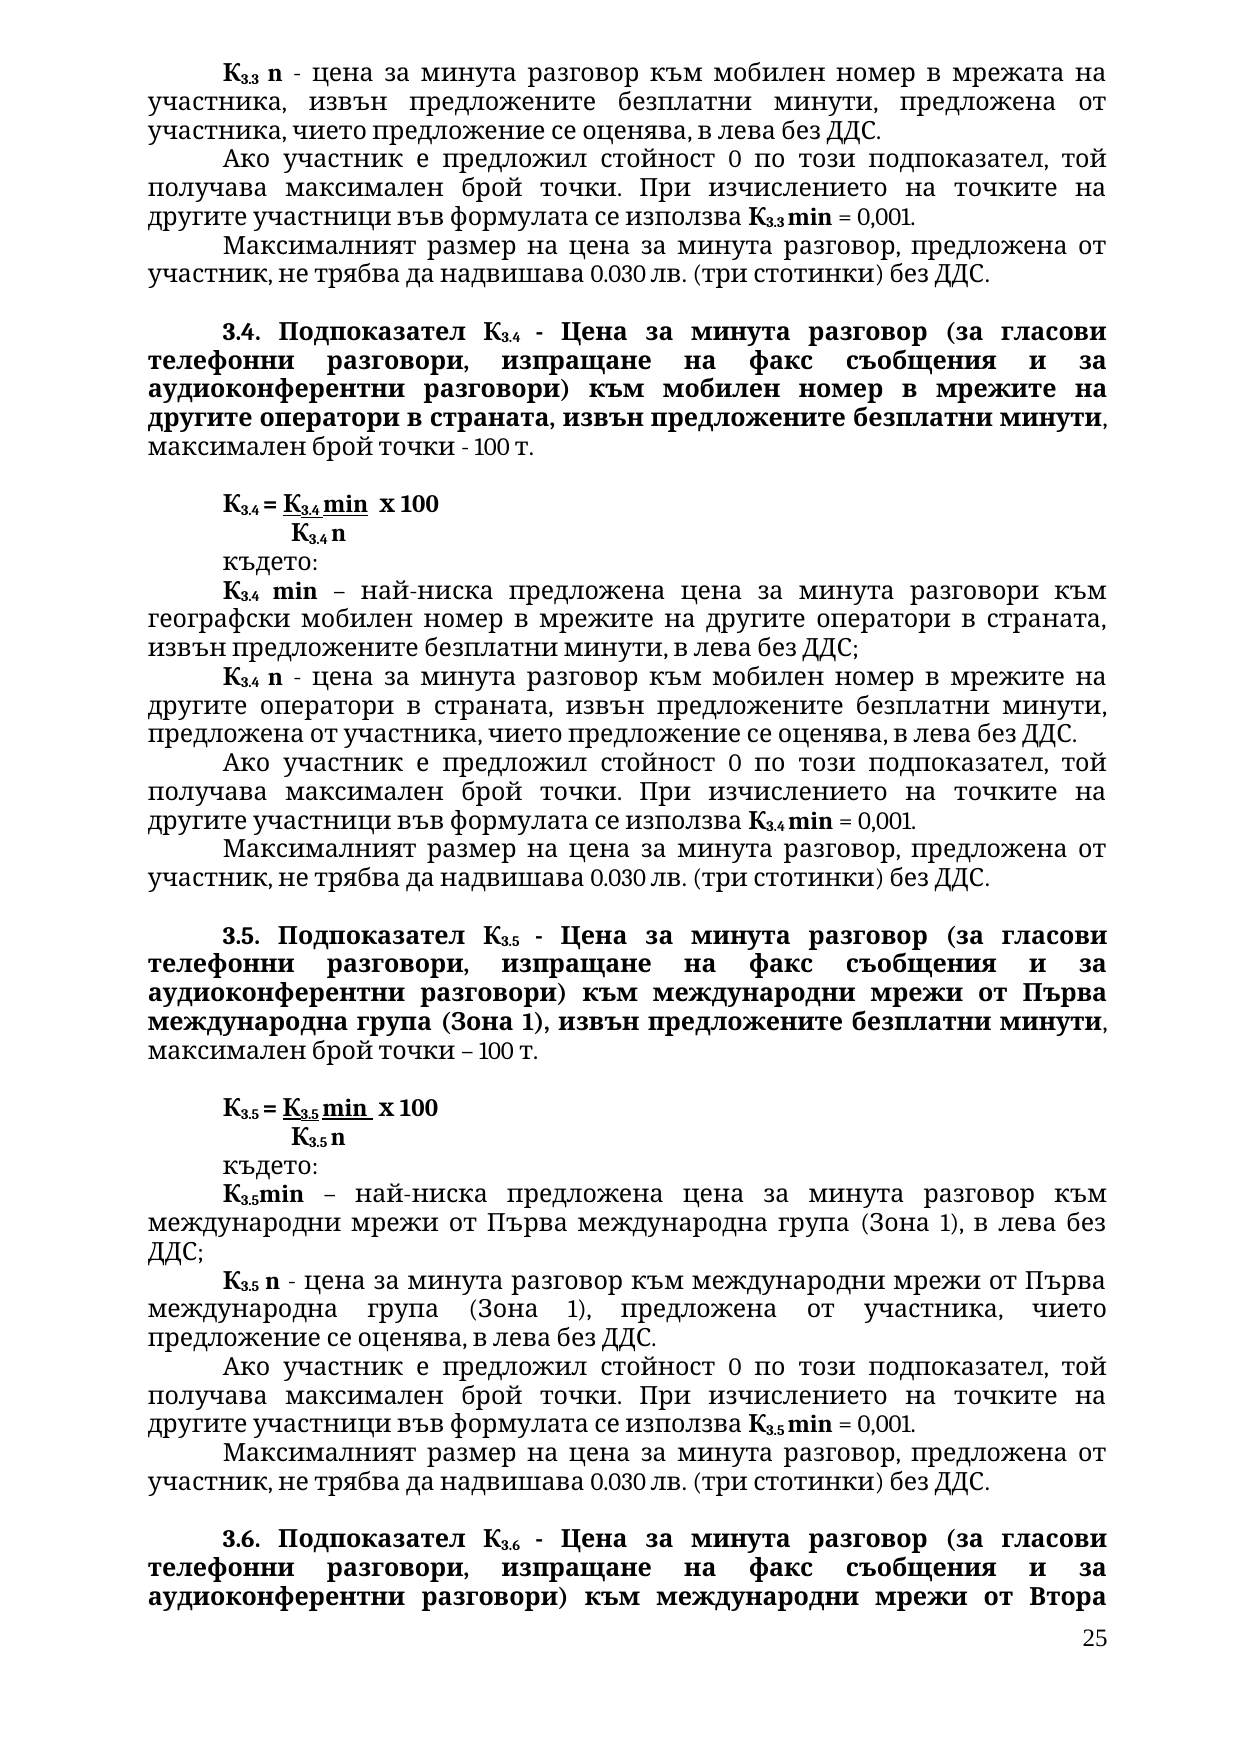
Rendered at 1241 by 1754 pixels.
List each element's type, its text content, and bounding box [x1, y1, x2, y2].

text К3.5 n [148, 1123, 1107, 1152]
text Ако участник е предложил стойност 0 по този подпоказател, той получава максимален брой точки. При изчислението на точките на другите участници във формулата се използва К3.3 min = 0,001. [148, 145, 1107, 232]
text където: [148, 548, 1107, 577]
text К3.5min – най-ниска предложена цена за минута разговор към международни мрежи от Първа международна група (Зона 1), в лева без ДДС; [148, 1180, 1107, 1267]
text К3.4 min – най-ниска предложена цена за минута разговори към географски мобилен номер в мрежите на другите оператори в страната, извън предложените безплатни минути, в лева без ДДС; [148, 577, 1107, 663]
text К3.5 n - цена за минута разговор към международни мрежи от Първа международна група (Зона 1), предложена от участника, чието предложение се оценява, в лева без ДДС. [148, 1267, 1107, 1353]
text Ако участник е предложил стойност 0 по този подпоказател, той получава максимален брой точки. При изчислението на точките на другите участници във формулата се използва К3.5 min = 0,001. [148, 1353, 1107, 1439]
text Максималният размер на цена за минута разговор, предложена от участник, не трябва да надвишава 0.030 лв. (три стотинки) без ДДС. [148, 1439, 1107, 1497]
text Максималният размер на цена за минута разговор, предложена от участник, не трябва да надвишава 0.030 лв. (три стотинки) без ДДС. [148, 232, 1107, 289]
text К3.4 n [148, 519, 1107, 548]
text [148, 1525, 1107, 1612]
text К3.5 = К3.5 min х 100 [148, 1094, 1107, 1123]
text К3.4 n - цена за минута разговор към мобилен номер в мрежите на другите оператори в страната, извън предложените безплатни минути, предложена от участника, чието предложение се оценява, в лева без ДДС. [148, 663, 1107, 749]
text 3.5. Подпоказател К3.5 - Цена за минута разговор (за гласови телефонни разговори, изпращане на факс съобщения и за аудиоконферентни разговори) към международни мрежи от Първа международна група (Зона 1), извън предложените безплатни минути, максимален брой точки – 100 т. [148, 922, 1107, 1065]
text където: [148, 1152, 1107, 1180]
text Ако участник е предложил стойност 0 по този подпоказател, той получава максимален брой точки. При изчислението на точките на другите участници във формулата се използва К3.4 min = 0,001. [148, 749, 1107, 835]
text К3.4 = К3.4 min х 100 [148, 490, 1107, 519]
text Максималният размер на цена за минута разговор, предложена от участник, не трябва да надвишава 0.030 лв. (три стотинки) без ДДС. [148, 835, 1107, 893]
text К3.3 n - цена за минута разговор към мобилен номер в мрежата на участника, извън предложените безплатни минути, предложена от участника, чието предложение се оценява, в лева без ДДС. [148, 59, 1107, 145]
text 3.4. Подпоказател К3.4 - Цена за минута разговор (за гласови телефонни разговори, изпращане на факс съобщения и за аудиоконферентни разговори) към мобилен номер в мрежите на другите оператори в страната, извън предложените безплатни минути, максимален брой точки - 100 т. [148, 318, 1107, 462]
